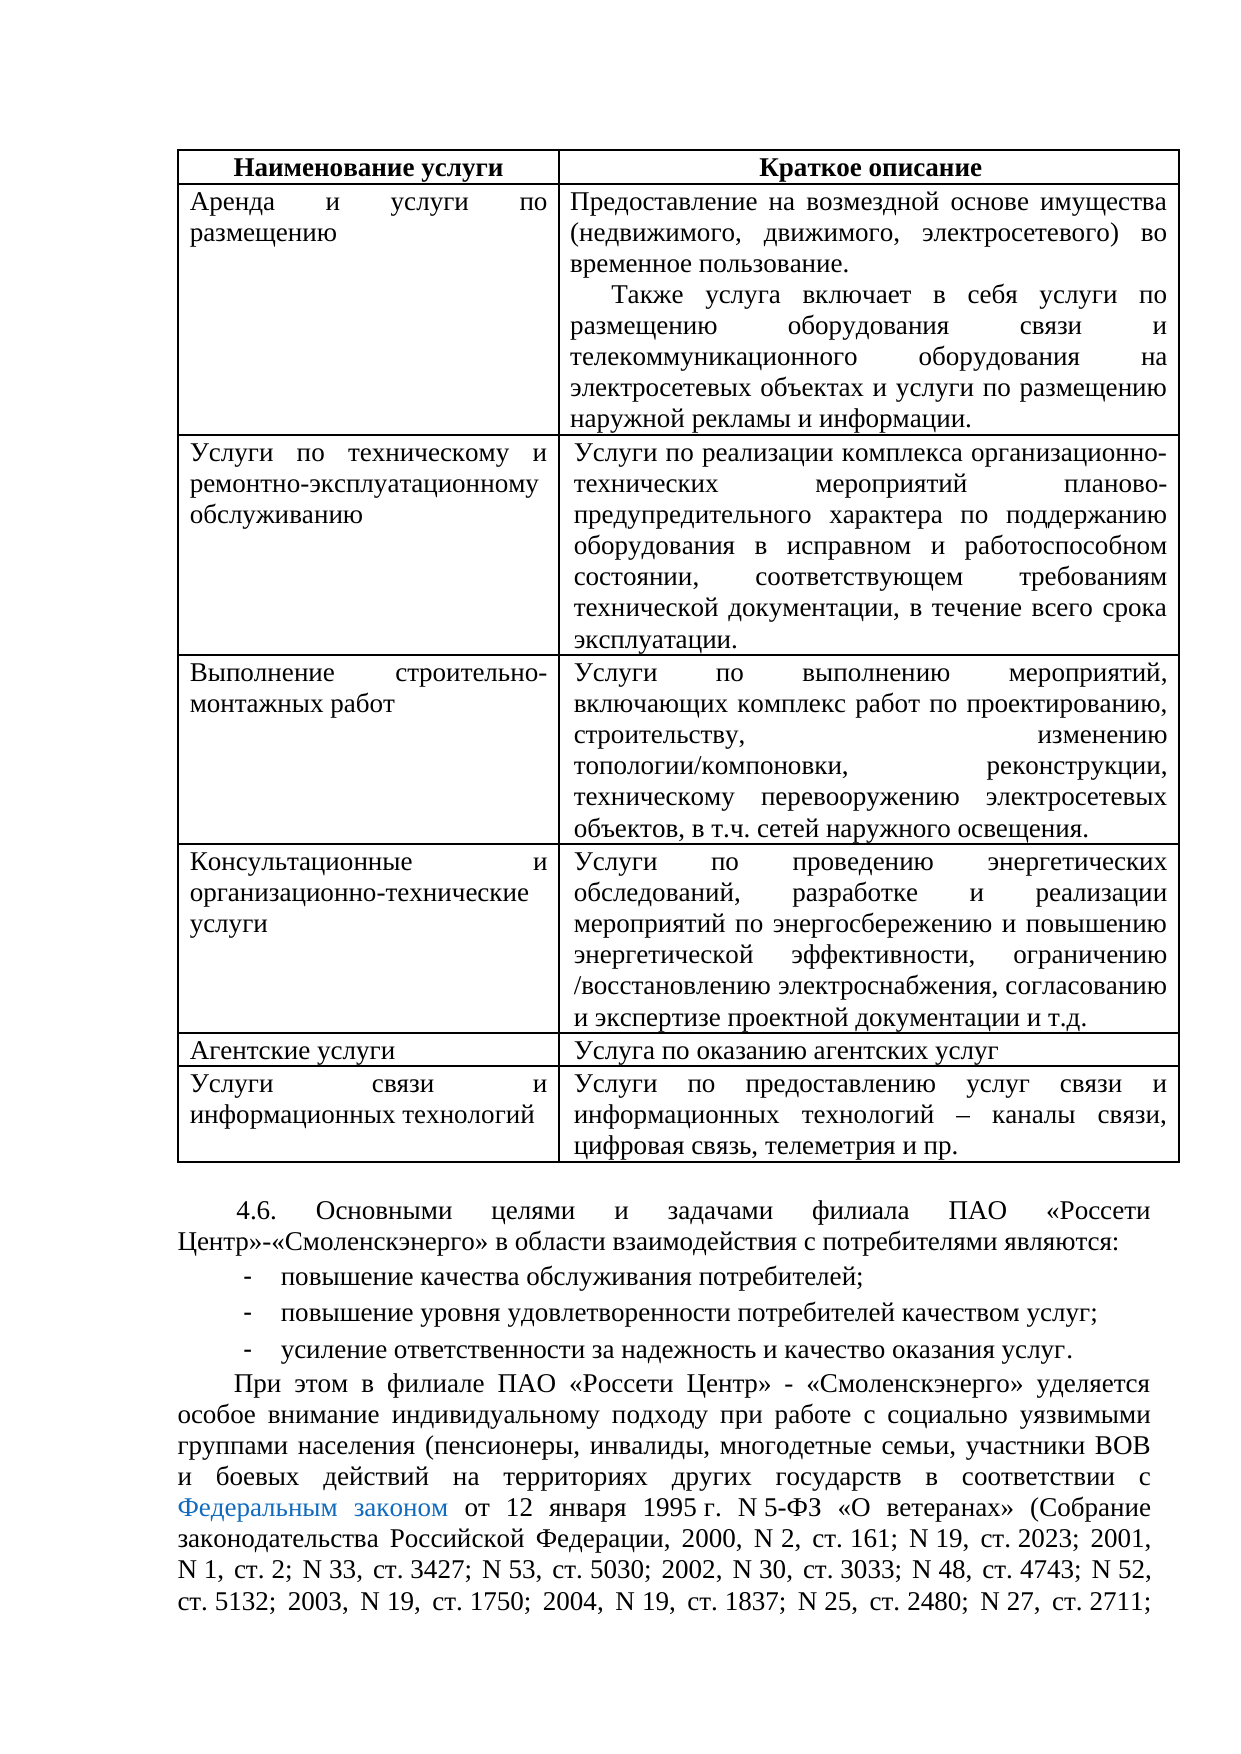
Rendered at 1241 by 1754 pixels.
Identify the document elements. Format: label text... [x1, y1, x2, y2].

table_cell Услуги связи и информационных технологий [179, 1067, 558, 1161]
table_cell Услуга по оказанию агентских услуг [560, 1034, 1178, 1065]
table_cell Услуги по выполнению мероприятий, включающих комплекс работ по проектированию, строительству, изменению топологии/компоновки, реконструкции, техническому перевооружению электросетевых объектов, в т.ч. сетей наружного освещения. [560, 656, 1178, 843]
table_cell Услуги по реализации комплекса организационно-технических мероприятий планово-предупредительного характера по поддержанию оборудования в исправном и работоспособном состоянии, соответствующем требованиям технической документации, в течение всего срока эксплуатации. [560, 436, 1178, 654]
table_cell Агентские услуги [179, 1034, 558, 1065]
table_cell Услуги по техническому и ремонтно-эксплуатационному обслуживанию [179, 436, 558, 654]
list повышение уровня удовлетворенности потребителей качеством услуг; [243, 1293, 1152, 1330]
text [177, 1367, 1152, 1616]
table_cell Выполнение строительно-монтажных работ [179, 656, 558, 843]
table_cell Услуги по предоставлению услуг связи и информационных технологий – каналы связи, цифровая связь, телеметрия и пр. [560, 1067, 1178, 1161]
table_cell Предоставление на возмездной основе имущества (недвижимого, движимого, электросетевого) во временное пользование. Также услуга включает в себя услуги по размещению оборудования связи и телекоммуникационного оборудования на электросетевых объектах и услуги по размещению наружной рекламы и информации. [560, 185, 1178, 434]
table_header Краткое описание [560, 151, 1178, 182]
list повышение качества обслуживания потребителей; [243, 1256, 1152, 1293]
list усиление ответственности за надежность и качество оказания услуг. [243, 1330, 1152, 1367]
table_cell Консультационные и организационно-технические услуги [179, 845, 558, 1032]
table_header Наименование услуги [179, 151, 558, 182]
table_cell Аренда и услуги по размещению [179, 185, 558, 434]
text 4.6. Основными целями и задачами филиала ПАО «Россети Центр»-«Смоленскэнерго» в области взаимодействия с потребителями являются: [177, 1194, 1152, 1256]
table_cell Услуги по проведению энергетических обследований, разработке и реализации мероприятий по энергосбережению и повышению энергетической эффективности, ограничению /восстановлению электроснабжения, согласованию и экспертизе проектной документации и т.д. [560, 845, 1178, 1032]
